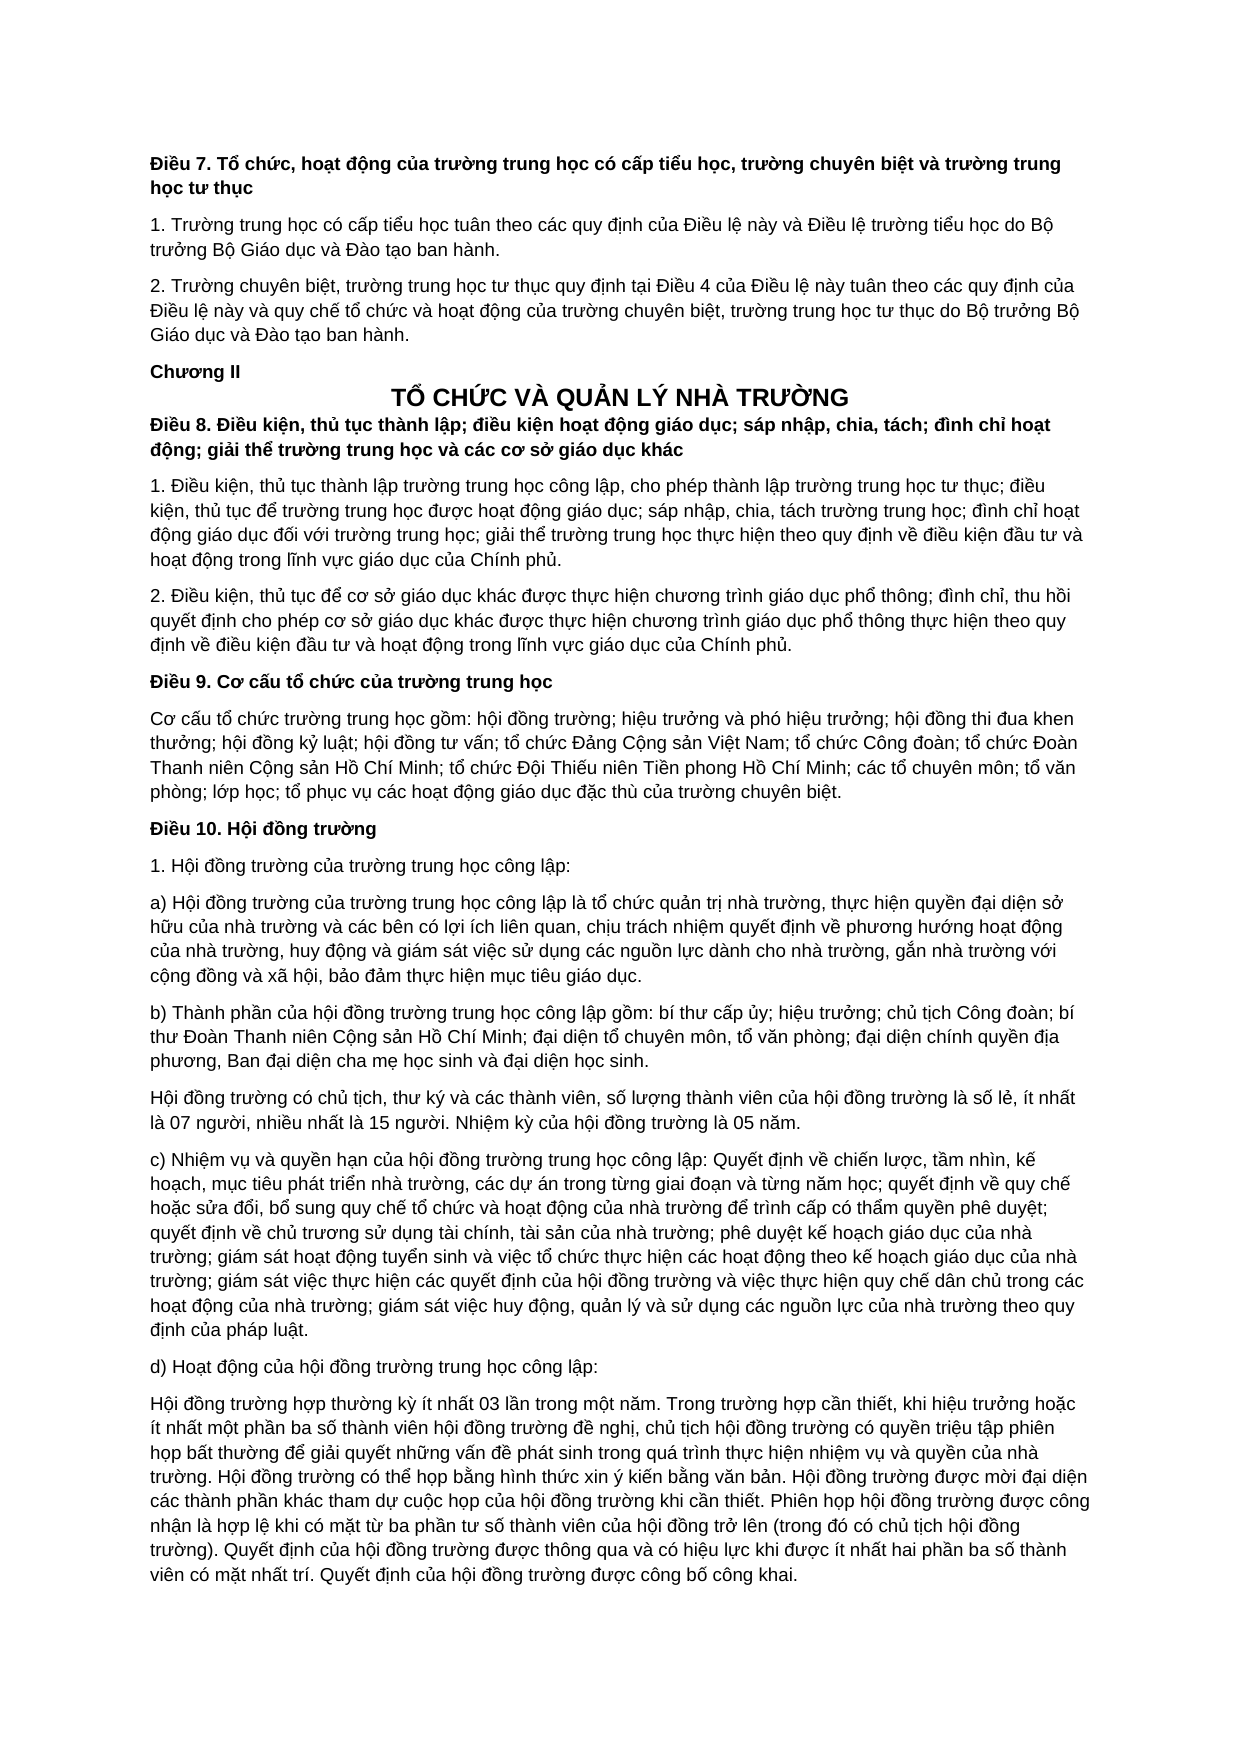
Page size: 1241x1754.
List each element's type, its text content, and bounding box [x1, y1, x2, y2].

text b) Thành phần của hội đồng trường trung học công lập gồm: bí thư cấp ủy; hiệu trưởng; chủ tịch Công đoàn; bí thư Đoàn Thanh niên Cộng sản Hồ Chí Minh; đại diện tổ chuyên môn, tổ văn phòng; đại diện chính quyền địa phương, Ban đại diện cha mẹ học sinh và đại diện học sinh. [150, 999, 1090, 1072]
text Cơ cấu tổ chức trường trung học gồm: hội đồng trường; hiệu trưởng và phó hiệu trưởng; hội đồng thi đua khen thưởng; hội đồng kỷ luật; hội đồng tư vấn; tổ chức Đảng Cộng sản Việt Nam; tổ chức Công đoàn; tổ chức Đoàn Thanh niên Cộng sản Hồ Chí Minh; tổ chức Đội Thiếu niên Tiền phong Hồ Chí Minh; các tổ chuyên môn; tổ văn phòng; lớp học; tổ phục vụ các hoạt động giáo dục đặc thù của trường chuyên biệt. [150, 705, 1090, 802]
text 1. Trường trung học có cấp tiểu học tuân theo các quy định của Điều lệ này và Điều lệ trường tiểu học do Bộ trưởng Bộ Giáo dục và Đào tạo ban hành. [150, 211, 1090, 260]
text Điều 9. Cơ cấu tổ chức của trường trung học [150, 668, 1090, 692]
text d) Hoạt động của hội đồng trường trung học công lập: [150, 1353, 1090, 1377]
text Chương II [150, 358, 1090, 382]
text TỔ CHỨC VÀ QUẢN LÝ NHÀ TRƯỜNG [150, 382, 1090, 411]
text Điều 10. Hội đồng trường [150, 815, 1090, 839]
text 2. Trường chuyên biệt, trường trung học tư thục quy định tại Điều 4 của Điều lệ này tuân theo các quy định của Điều lệ này và quy chế tổ chức và hoạt động của trường chuyên biệt, trường trung học tư thục do Bộ trưởng Bộ Giáo dục và Đào tạo ban hành. [150, 272, 1090, 346]
text 1. Điều kiện, thủ tục thành lập trường trung học công lập, cho phép thành lập trường trung học tư thục; điều kiện, thủ tục để trường trung học được hoạt động giáo dục; sáp nhập, chia, tách trường trung học; đình chỉ hoạt động giáo dục đối với trường trung học; giải thể trường trung học thực hiện theo quy định về điều kiện đầu tư và hoạt động trong lĩnh vực giáo dục của Chính phủ. [150, 472, 1090, 570]
text 2. Điều kiện, thủ tục để cơ sở giáo dục khác được thực hiện chương trình giáo dục phổ thông; đình chỉ, thu hồi quyết định cho phép cơ sở giáo dục khác được thực hiện chương trình giáo dục phổ thông thực hiện theo quy định về điều kiện đầu tư và hoạt động trong lĩnh vực giáo dục của Chính phủ. [150, 582, 1090, 656]
text 1. Hội đồng trường của trường trung học công lập: [150, 852, 1090, 876]
text Hội đồng trường hợp thường kỳ ít nhất 03 lần trong một năm. Trong trường hợp cần thiết, khi hiệu trưởng hoặc ít nhất một phần ba số thành viên hội đồng trường đề nghị, chủ tịch hội đồng trường có quyền triệu tập phiên họp bất thường để giải quyết những vấn đề phát sinh trong quá trình thực hiện nhiệm vụ và quyền của nhà trường. Hội đồng trường có thể họp bằng hình thức xin ý kiến bằng văn bản. Hội đồng trường được mời đại diện các thành phần khác tham dự cuộc họp của hội đồng trường khi cần thiết. Phiên họp hội đồng trường được công nhận là hợp lệ khi có mặt từ ba phần tư số thành viên của hội đồng trở lên (trong đó có chủ tịch hội đồng trường). Quyết định của hội đồng trường được thông qua và có hiệu lực khi được ít nhất hai phần ba số thành viên có mặt nhất trí. Quyết định của hội đồng trường được công bố công khai. [150, 1390, 1090, 1585]
text Hội đồng trường có chủ tịch, thư ký và các thành viên, số lượng thành viên của hội đồng trường là số lẻ, ít nhất là 07 người, nhiều nhất là 15 người. Nhiệm kỳ của hội đồng trường là 05 năm. [150, 1084, 1090, 1133]
text Điều 8. Điều kiện, thủ tục thành lập; điều kiện hoạt động giáo dục; sáp nhập, chia, tách; đình chỉ hoạt động; giải thể trường trung học và các cơ sở giáo dục khác [150, 411, 1090, 460]
text Điều 7. Tổ chức, hoạt động của trường trung học có cấp tiểu học, trường chuyên biệt và trường trung học tư thục [150, 150, 1090, 199]
text c) Nhiệm vụ và quyền hạn của hội đồng trường trung học công lập: Quyết định về chiến lược, tầm nhìn, kế hoạch, mục tiêu phát triển nhà trường, các dự án trong từng giai đoạn và từng năm học; quyết định về quy chế hoặc sửa đổi, bổ sung quy chế tổ chức và hoạt động của nhà trường để trình cấp có thẩm quyền phê duyệt; quyết định về chủ trương sử dụng tài chính, tài sản của nhà trường; phê duyệt kế hoạch giáo dục của nhà trường; giám sát hoạt động tuyển sinh và việc tổ chức thực hiện các hoạt động theo kế hoạch giáo dục của nhà trường; giám sát việc thực hiện các quyết định của hội đồng trường và việc thực hiện quy chế dân chủ trong các hoạt động của nhà trường; giám sát việc huy động, quản lý và sử dụng các nguồn lực của nhà trường theo quy định của pháp luật. [150, 1146, 1090, 1341]
text a) Hội đồng trường của trường trung học công lập là tổ chức quản trị nhà trường, thực hiện quyền đại diện sở hữu của nhà trường và các bên có lợi ích liên quan, chịu trách nhiệm quyết định về phương hướng hoạt động của nhà trường, huy động và giám sát việc sử dụng các nguồn lực dành cho nhà trường, gắn nhà trường với cộng đồng và xã hội, bảo đảm thực hiện mục tiêu giáo dục. [150, 889, 1090, 986]
